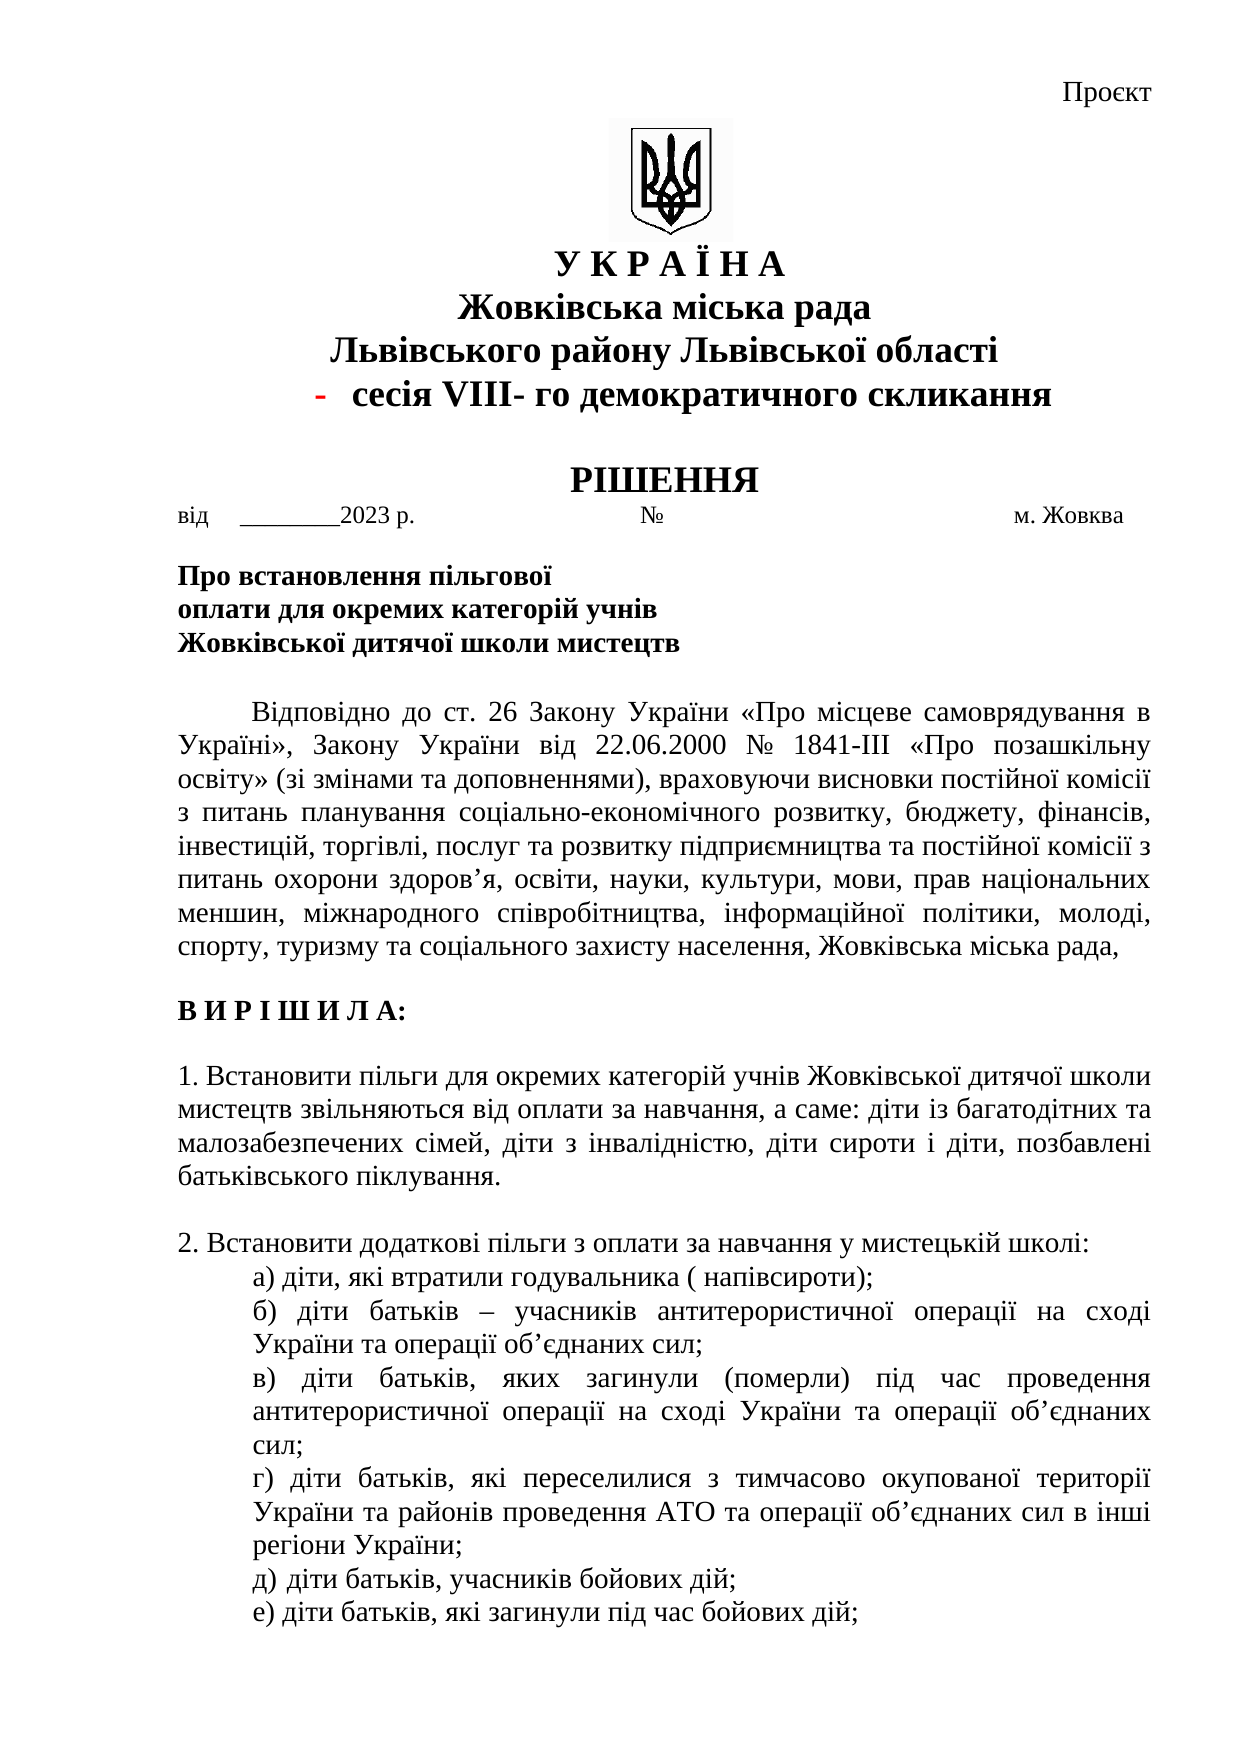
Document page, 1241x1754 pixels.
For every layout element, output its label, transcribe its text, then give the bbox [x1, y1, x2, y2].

text Жовківської дитячої школи мистецтв [177, 625, 1152, 658]
text від ________2023 р. № м. Жовква [177, 500, 1152, 529]
list сесія VIII- го демократичного скликання [215, 371, 1152, 414]
list е) діти батьків, які загинули під час бойових дій; [252, 1594, 1152, 1628]
list в) діти батьків, яких загинули (померли) під час проведення антитерористичної операції на сході України та операції об’єднаних сил; [252, 1360, 1152, 1460]
text оплати для окремих категорій учнів [177, 591, 1152, 625]
text РІШЕННЯ [177, 457, 1152, 500]
text Львівського району Львівської області [177, 328, 1152, 371]
text У К Р А Ї Н А [177, 242, 1152, 285]
subtitle Відповідно до ст. 26 Закону України «Про місцеве самоврядування в Україні», Закону України від 22.06.2000 № 1841-ІІІ «Про позашкільну освіту» (зі змінами та доповненнями), враховуючи висновки постійної комісії з питань планування соціально-економічного розвитку, бюджету, фінансів, інвестицій, торгівлі, послуг та розвитку підприємництва та постійної комісії з питань охорони здоров’я, освіти, науки, культури, мови, прав національних меншин, міжнародного співробітництва, інформаційної політики, молоді, спорту, туризму та соціального захисту населення, Жовківська міська рада, [177, 694, 1152, 962]
list д) діти батьків, учасників бойових дій; [252, 1561, 1152, 1594]
list б) діти батьків – учасників антитерористичної операції на сході України та операції об’єднаних сил; [252, 1293, 1152, 1360]
list а) діти, які втратили годувальника ( напівсироти); [252, 1259, 1152, 1293]
text 1. Встановити пільги для окремих категорій учнів Жовківської дитячої школи мистецтв звільняються від оплати за навчання, а саме: діти із багатодітних та малозабезпечених сімей, діти з інвалідністю, діти сироти і діти, позбавлені батьківського піклування. [177, 1058, 1152, 1192]
text 2. Встановити додаткові пільги з оплати за навчання у мистецькій школі: [177, 1226, 1152, 1259]
list г) діти батьків, які переселилися з тимчасово окупованої території України та районів проведення АТО та операції об’єднаних сил в інші регіони України; [252, 1460, 1152, 1561]
picture [608, 118, 734, 242]
text В И Р І Ш И Л А: [177, 993, 1152, 1027]
text Про встановлення пільгової [177, 558, 1152, 591]
text Жовківська міська рада [177, 285, 1152, 328]
